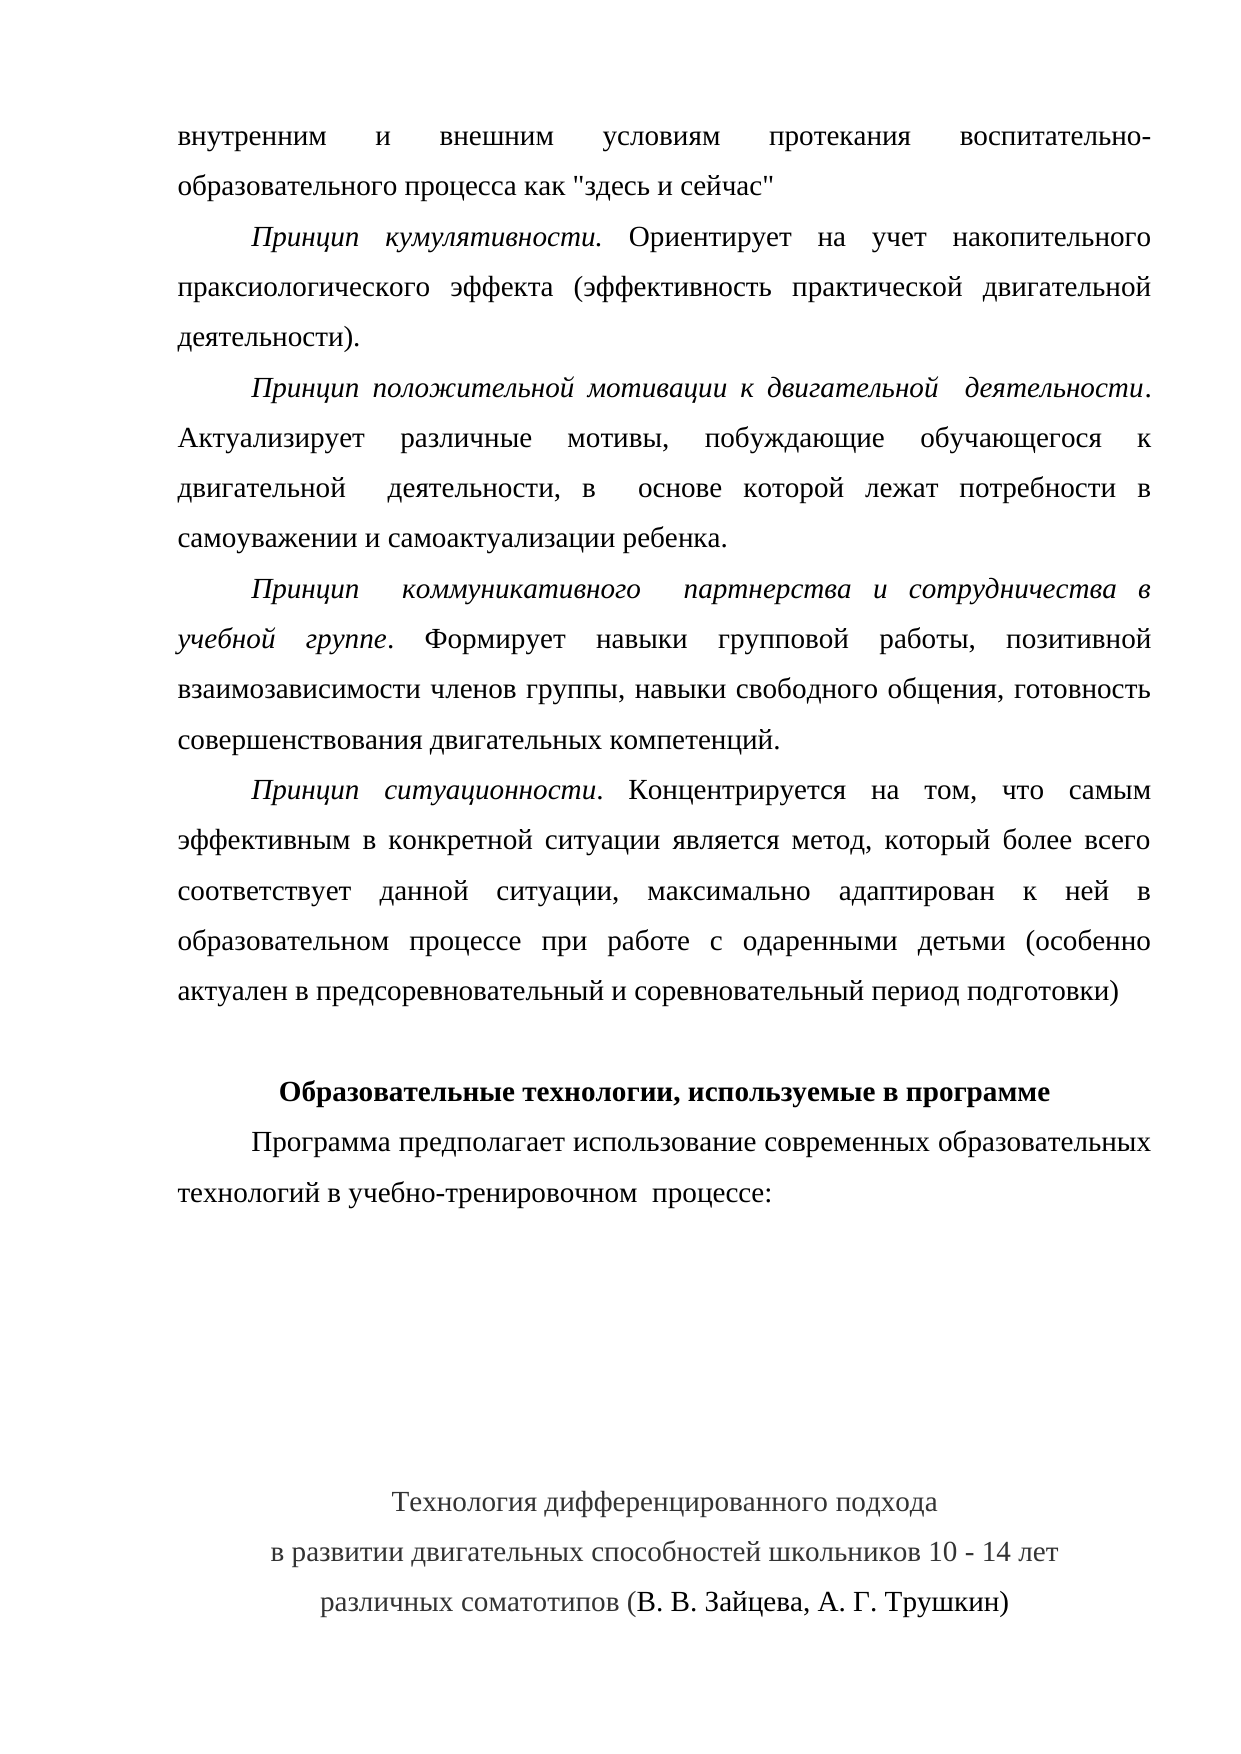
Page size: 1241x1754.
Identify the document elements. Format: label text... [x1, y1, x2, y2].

text Принцип положительной мотивации к двигательной деятельности. Актуализирует различные мотивы, побуждающие обучающегося к двигательной деятельности, в основе которой лежат потребности в самоуважении и самоактуализации ребенка. [177, 370, 1152, 554]
text Принцип кумулятивности. Ориентирует на учет накопительного праксиологического эффекта (эффективность практической двигательной деятельности). [177, 219, 1152, 353]
text Образовательные технологии, используемые в программе [177, 1074, 1152, 1108]
text Программа предполагает использование современных образовательных технологий в учебно-тренировочном процессе: [177, 1124, 1152, 1208]
text Принцип коммуникативного партнерства и сотрудничества в учебной группе. Формирует навыки групповой работы, позитивной взаимозависимости членов группы, навыки свободного общения, готовность совершенствования двигательных компетенций. [177, 571, 1152, 755]
text Технология дифференцированного подхода в развитии двигательных способностей школьников 10 - 14 лет различных соматотипов (В. В. Зайцева, А. Г. Трушкин) [177, 1484, 1152, 1618]
text Принцип ситуационности. Концентрируется на том, что самым эффективным в конкретной ситуации является метод, который более всего соответствует данной ситуации, максимально адаптирован к ней в образовательном процессе при работе с одаренными детьми (особенно актуален в предсоревновательный и соревновательный период подготовки) [177, 772, 1152, 1007]
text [177, 118, 1152, 202]
